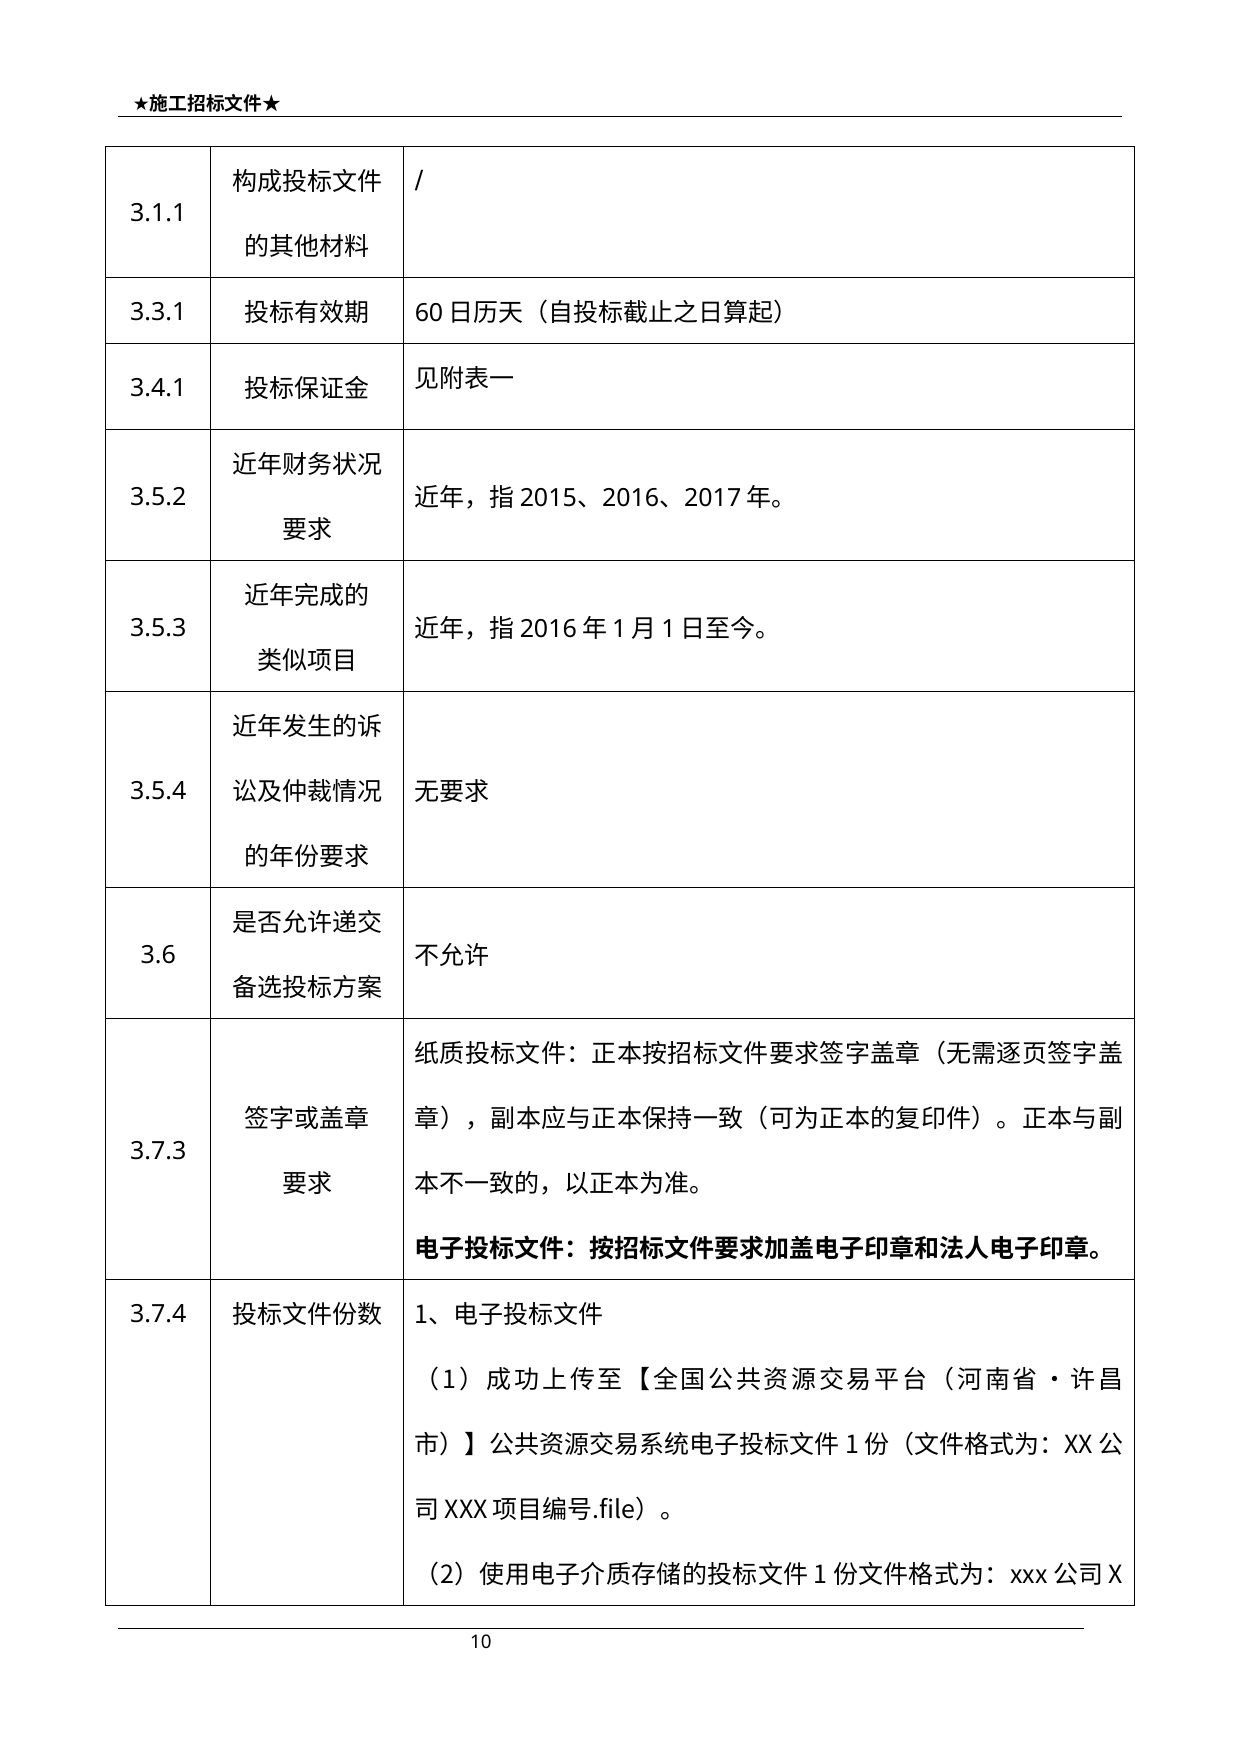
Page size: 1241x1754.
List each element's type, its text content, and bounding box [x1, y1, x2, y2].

table_cell 3.6 [106, 888, 210, 1018]
table_cell 近年，指2015、2016、2017年。 [404, 430, 1134, 560]
table_cell 3.4.1 [106, 344, 210, 429]
table_cell 近年完成的 类似项目 [211, 561, 403, 691]
table_cell 3.7.3 [106, 1019, 210, 1279]
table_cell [404, 1280, 1134, 1605]
table_cell 3.5.4 [106, 692, 210, 887]
table_cell 签字或盖章 要求 [211, 1019, 403, 1279]
table_cell 3.1.1 [106, 147, 210, 277]
table_cell ∕ [404, 147, 1134, 277]
table_cell 60日历天（自投标截止之日算起） [404, 278, 1134, 343]
table_cell 投标文件份数 [211, 1280, 403, 1605]
table_cell 3.3.1 [106, 278, 210, 343]
table_cell 构成投标文件的其他材料 [211, 147, 403, 277]
table_cell 不允许 [404, 888, 1134, 1018]
table_cell 近年财务状况要求 [211, 430, 403, 560]
table_cell 3.5.2 [106, 430, 210, 560]
table_cell 是否允许递交备选投标方案 [211, 888, 403, 1018]
table_cell 无要求 [404, 692, 1134, 887]
table_cell 3.5.3 [106, 561, 210, 691]
table_cell 3.7.4 [106, 1280, 210, 1605]
table_cell 纸质投标文件：正本按招标文件要求签字盖章（无需逐页签字盖章），副本应与正本保持一致（可为正本的复印件）。正本与副本不一致的，以正本为准。 电子投标文件：按招标文件要求加盖电子印章和法人电子印章。 [404, 1019, 1134, 1279]
table_cell 投标有效期 [211, 278, 403, 343]
table_cell 投标保证金 [211, 344, 403, 429]
table_cell 见附表一 [404, 344, 1134, 429]
table_cell 近年，指2016年1月1日至今。 [404, 561, 1134, 691]
table_cell 近年发生的诉讼及仲裁情况的年份要求 [211, 692, 403, 887]
